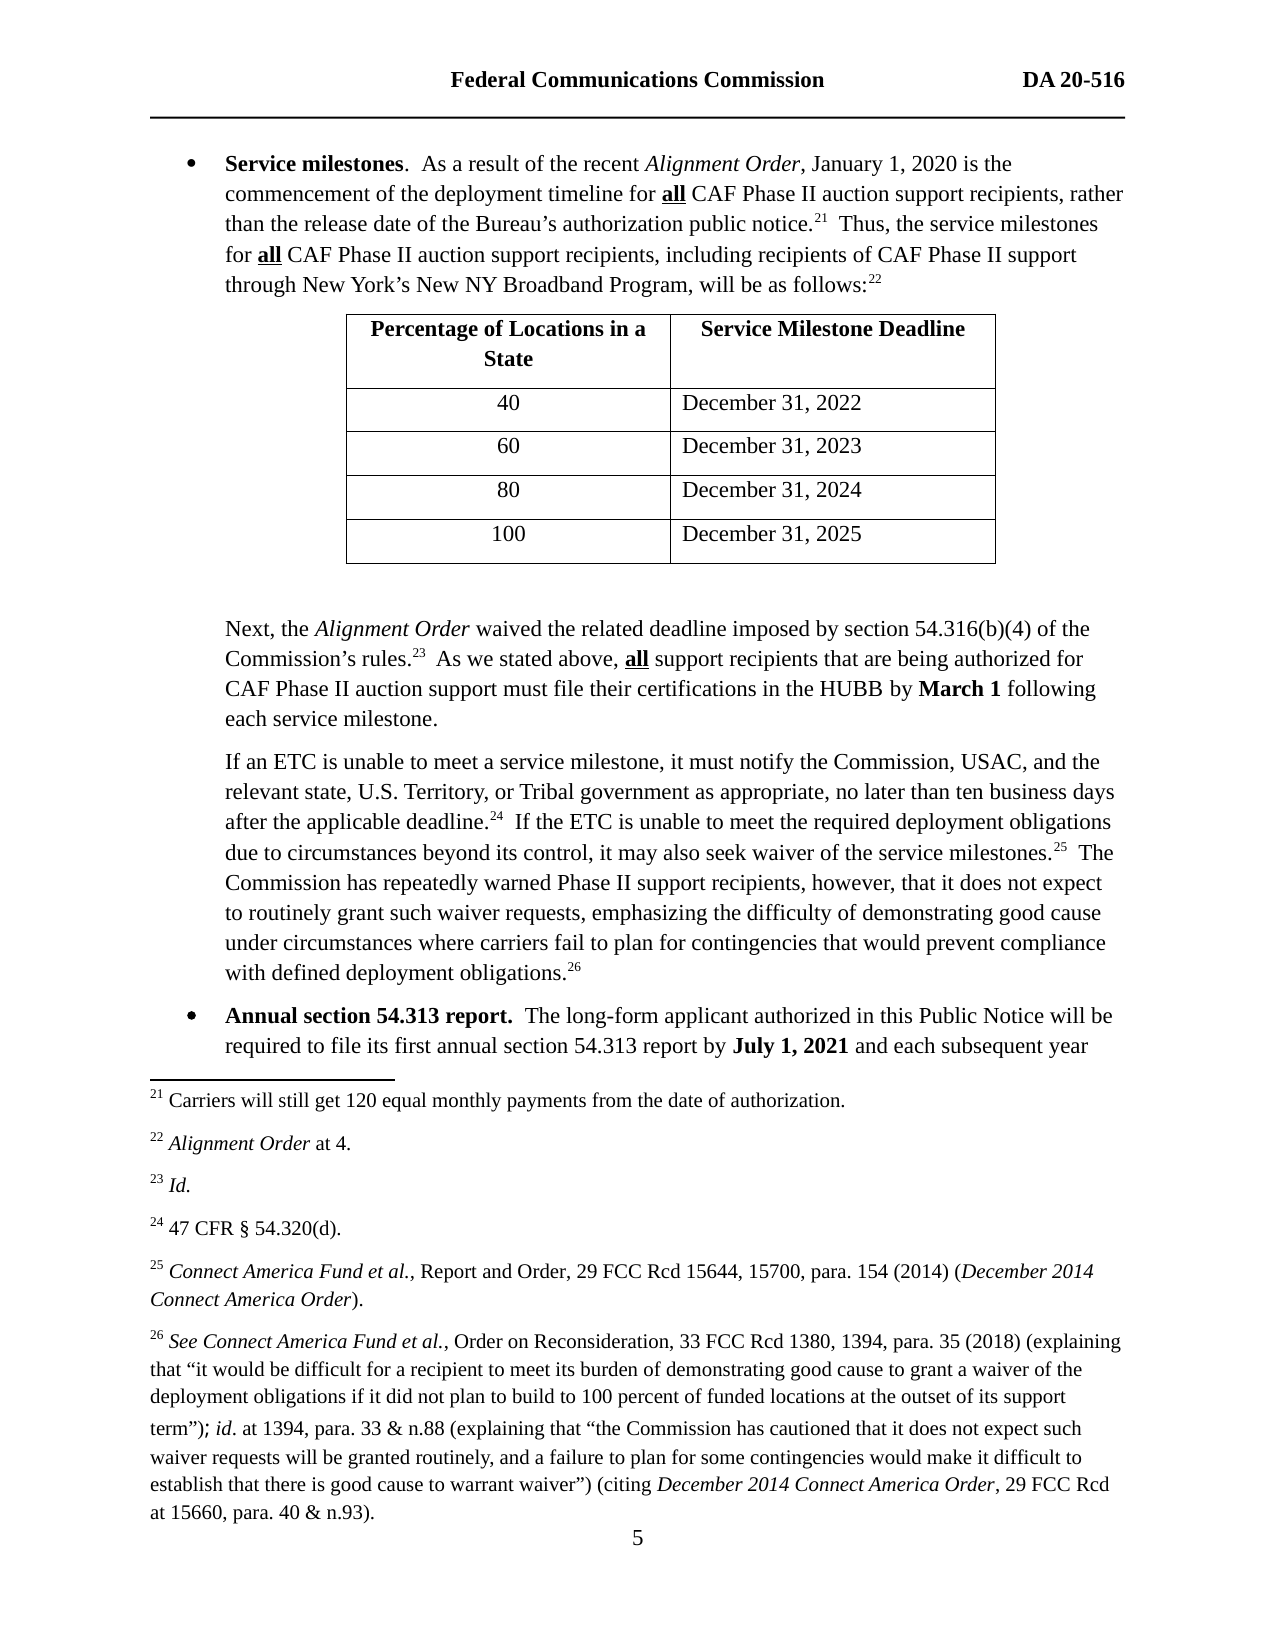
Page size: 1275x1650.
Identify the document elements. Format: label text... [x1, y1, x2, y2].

table_header Percentage of Locations in a State [347, 315, 670, 387]
table_cell December 31, 2023 [671, 432, 995, 475]
table_cell 100 [347, 520, 670, 562]
table_cell 60 [347, 432, 670, 475]
list Service milestones. As a result of the recent Alignment Order, January 1, 2020 is the commencement of the deployment timeline for all CAF Phase II auction support recipients, rather than the release date of the Bureau’s authorization public notice. Thus, the service milestones for all CAF Phase II auction support recipients, including recipients of CAF Phase II support through New York’s New NY Broadband Program, will be as follows: [187, 150, 1125, 297]
list Annual section 54.313 report. The long-form applicant authorized in this Public Notice will be required to file its first annual section 54.313 report by July 1, 2021 and each subsequent year until the year after their support terms have ended. Annual reports are filed with USAC. Support recipients must complete the FCC Form 481 on USAC’s website. They must also test and certify compliance with relevant performance requirements in section 54.309 of the Commission’s rules. WCB, the Wireless Telecommunications Bureau, and the Office of Engineering and Technology have adopted a uniform framework to measure and report on the performance of ETCs’ service. [187, 1002, 1125, 1059]
table_cell 80 [347, 476, 670, 519]
table_cell December 31, 2024 [671, 476, 995, 519]
table_cell 40 [347, 389, 670, 431]
table_header Service Milestone Deadline [671, 315, 995, 387]
table_cell December 31, 2025 [671, 520, 995, 562]
table_cell December 31, 2022 [671, 389, 995, 431]
list If an ETC is unable to meet a service milestone, it must notify the Commission, USAC, and the relevant state, U.S. Territory, or Tribal government as appropriate, no later than ten business days after the applicable deadline. If the ETC is unable to meet the required deployment obligations due to circumstances beyond its control, it may also seek waiver of the service milestones. The Commission has repeatedly warned Phase II support recipients, however, that it does not expect to routinely grant such waiver requests, emphasizing the difficulty of demonstrating good cause under circumstances where carriers fail to plan for contingencies that would prevent compliance with defined deployment obligations. [225, 748, 1125, 986]
list Next, the Alignment Order waived the related deadline imposed by section 54.316(b)(4) of the Commission’s rules. As we stated above, all support recipients that are being authorized for CAF Phase II auction support must file their certifications in the HUBB by March 1 following each service milestone. [225, 614, 1125, 732]
